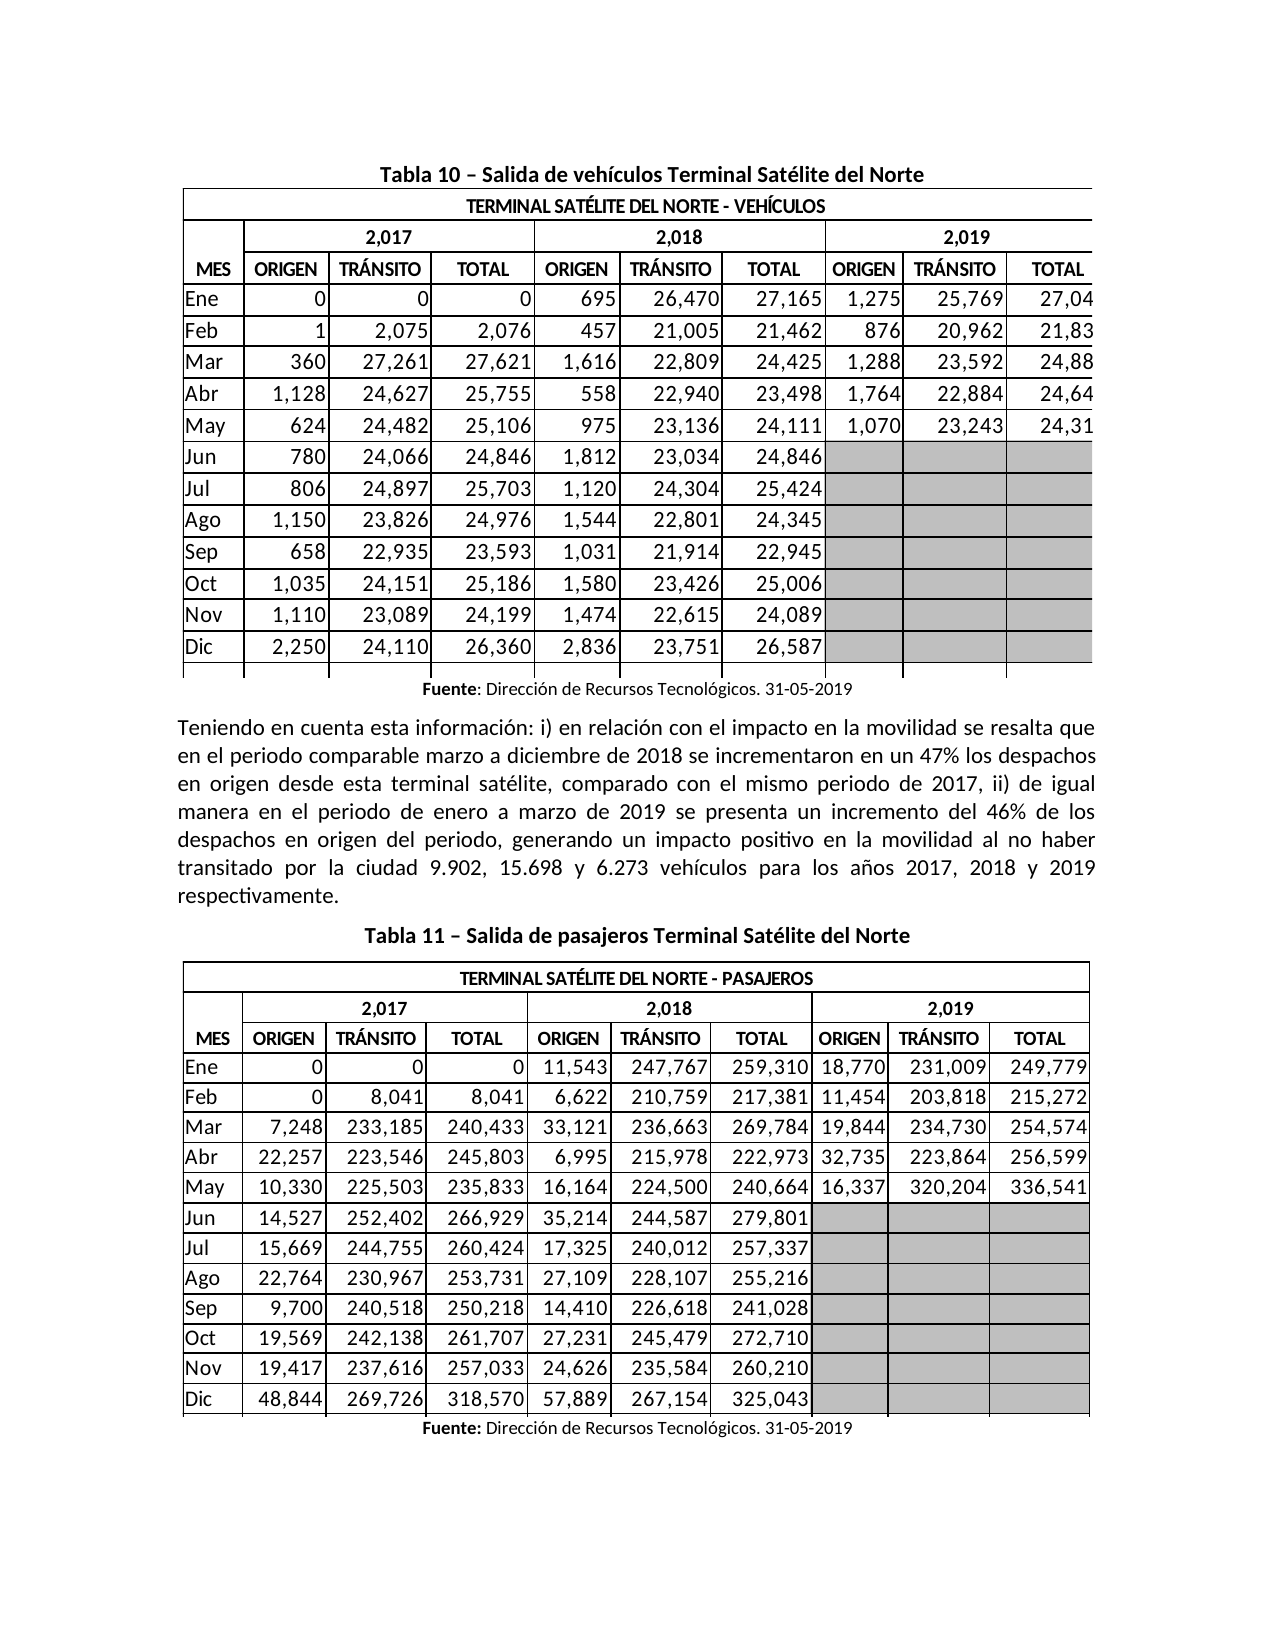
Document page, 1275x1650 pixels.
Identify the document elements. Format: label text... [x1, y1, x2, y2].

text Teniendo en cuenta esta información: i) en relación con el impacto en la movilidad se resalta que en el periodo comparable marzo a diciembre de 2018 se incrementaron en un 47% los despachos en origen desde esta terminal satélite, comparado con el mismo periodo de 2017, ii) de igual manera en el periodo de enero a marzo de 2019 se presenta un incremento del 46% de los despachos en origen del periodo, generando un impacto positivo en la movilidad al no haber transitado por la ciudad 9.902, 15.698 y 6.273 vehículos para los años 2017, 2018 y 2019 respectivamente. [177, 713, 1098, 909]
text Fuente: Dirección de Recursos Tecnológicos. 31-05-2019 [177, 1417, 1098, 1439]
text Fuente: Dirección de Recursos Tecnológicos. 31-05-2019 [177, 188, 1098, 700]
text Tabla 10 – Salida de vehículos Terminal Satélite del Norte [207, 160, 1098, 188]
text Tabla 11 – Salida de pasajeros Terminal Satélite del Norte [177, 921, 1098, 949]
